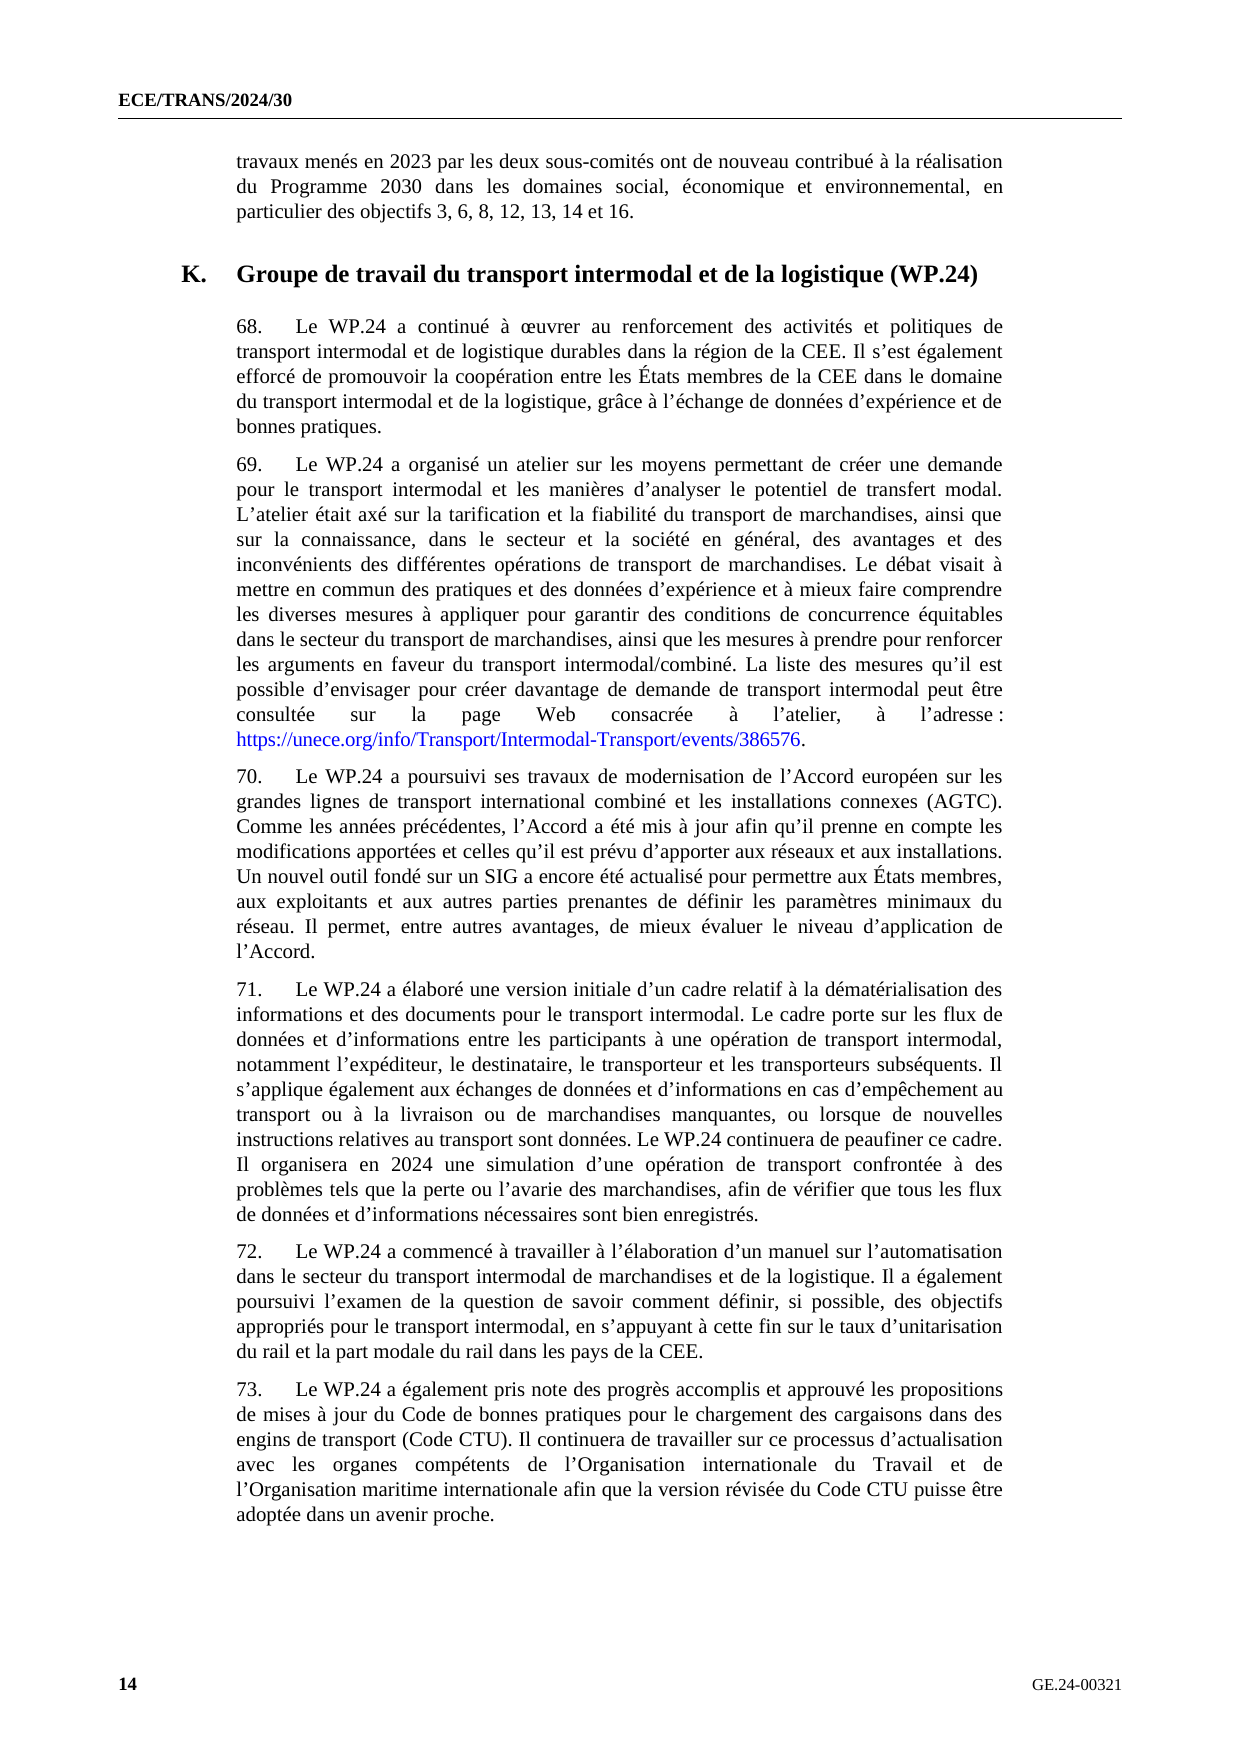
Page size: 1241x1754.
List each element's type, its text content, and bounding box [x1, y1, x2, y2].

text 73. Le WP.24 a également pris note des progrès accomplis et approuvé les propositions de mises à jour du Code de bonnes pratiques pour le chargement des cargaisons dans des engins de transport (Code CTU). Il continuera de travailler sur ce processus d’actualisation avec les organes compétents de l’Organisation internationale du Travail et de l’Organisation maritime internationale afin que la version révisée du Code CTU puisse être adoptée dans un avenir proche. [236, 1376, 1004, 1526]
text 71. Le WP.24 a élaboré une version initiale d’un cadre relatif à la dématérialisation des informations et des documents pour le transport intermodal. Le cadre porte sur les flux de données et d’informations entre les participants à une opération de transport intermodal, notamment l’expéditeur, le destinataire, le transporteur et les transporteurs subséquents. Il s’applique également aux échanges de données et d’informations en cas d’empêchement au transport ou à la livraison ou de marchandises manquantes, ou lorsque de nouvelles instructions relatives au transport sont données. Le WP.24 continuera de peaufiner ce cadre. Il organisera en 2024 une simulation d’une opération de transport confrontée à des problèmes tels que la perte ou l’avarie des marchandises, afin de vérifier que tous les flux de données et d’informations nécessaires sont bien enregistrés. [236, 976, 1004, 1226]
text K. Groupe de travail du transport intermodal et de la logistique (WP.24) [118, 260, 1004, 288]
text 69. Le WP.24 a organisé un atelier sur les moyens permettant de créer une demande pour le transport intermodal et les manières d’analyser le potentiel de transfert modal. L’atelier était axé sur la tarification et la fiabilité du transport de marchandises, ainsi que sur la connaissance, dans le secteur et la société en général, des avantages et des inconvénients des différentes opérations de transport de marchandises. Le débat visait à mettre en commun des pratiques et des données d’expérience et à mieux faire comprendre les diverses mesures à appliquer pour garantir des conditions de concurrence équitables dans le secteur du transport de marchandises, ainsi que les mesures à prendre pour renforcer les arguments en faveur du transport intermodal/combiné. La liste des mesures qu’il est possible d’envisager pour créer davantage de demande de transport intermodal peut être consultée sur la page Web consacrée à l’atelier, à l’adresse : https://unece.org/info/Transport/Intermodal-Transport/events/386576. [236, 451, 1004, 751]
text 68. Le WP.24 a continué à œuvrer au renforcement des activités et politiques de transport intermodal et de logistique durables dans la région de la CEE. Il s’est également efforcé de promouvoir la coopération entre les États membres de la CEE dans le domaine du transport intermodal et de la logistique, grâce à l’échange de données d’expérience et de bonnes pratiques. [236, 313, 1004, 438]
text 70. Le WP.24 a poursuivi ses travaux de modernisation de l’Accord européen sur les grandes lignes de transport international combiné et les installations connexes (AGTC). Comme les années précédentes, l’Accord a été mis à jour afin qu’il prenne en compte les modifications apportées et celles qu’il est prévu d’apporter aux réseaux et aux installations. Un nouvel outil fondé sur un SIG a encore été actualisé pour permettre aux États membres, aux exploitants et aux autres parties prenantes de définir les paramètres minimaux du réseau. Il permet, entre autres avantages, de mieux évaluer le niveau d’application de l’Accord. [236, 763, 1004, 963]
text 72. Le WP.24 a commencé à travailler à l’élaboration d’un manuel sur l’automatisation dans le secteur du transport intermodal de marchandises et de la logistique. Il a également poursuivi l’examen de la question de savoir comment définir, si possible, des objectifs appropriés pour le transport intermodal, en s’appuyant à cette fin sur le taux d’unitarisation du rail et la part modale du rail dans les pays de la CEE. [236, 1238, 1004, 1363]
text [236, 148, 1004, 223]
